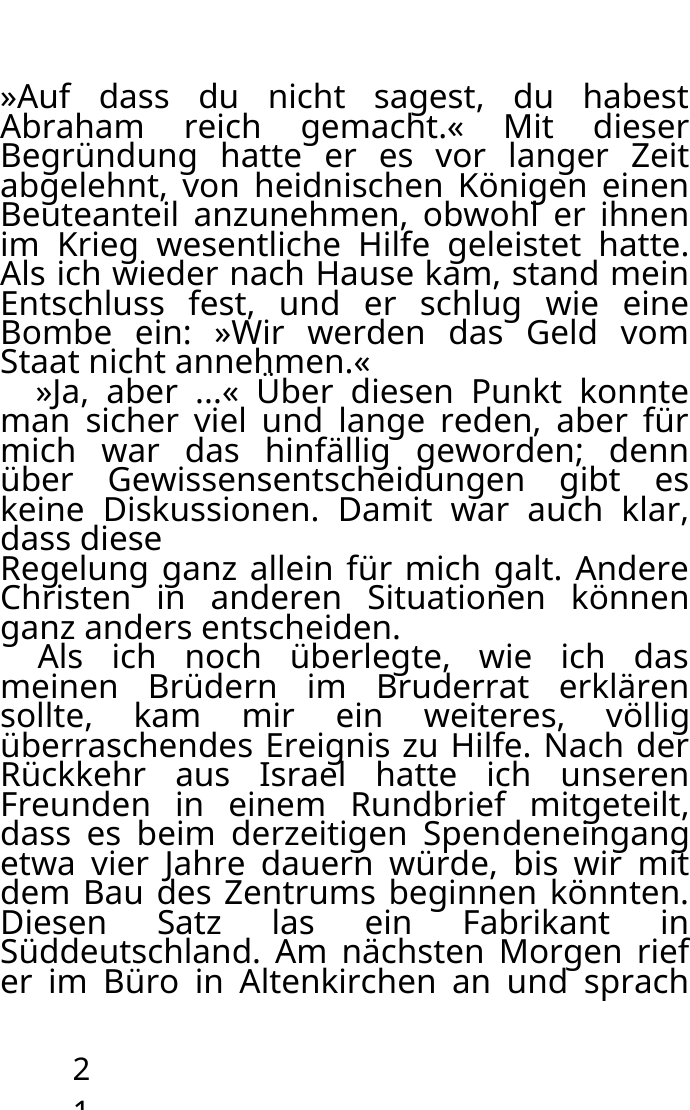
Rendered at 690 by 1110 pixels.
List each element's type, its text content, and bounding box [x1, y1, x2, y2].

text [0, 85, 690, 380]
text Regelung ganz allein für mich galt. Andere Christen in anderen Situationen können ganz anders entscheiden. [0, 557, 690, 645]
text »Ja, aber ...« Über diesen Punkt konnte man sicher viel und lange reden, aber für mich war das hinfällig geworden; denn über Gewissensentscheidungen gibt es keine Diskussionen. Damit war auch klar, dass diese [0, 380, 690, 557]
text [0, 645, 690, 999]
